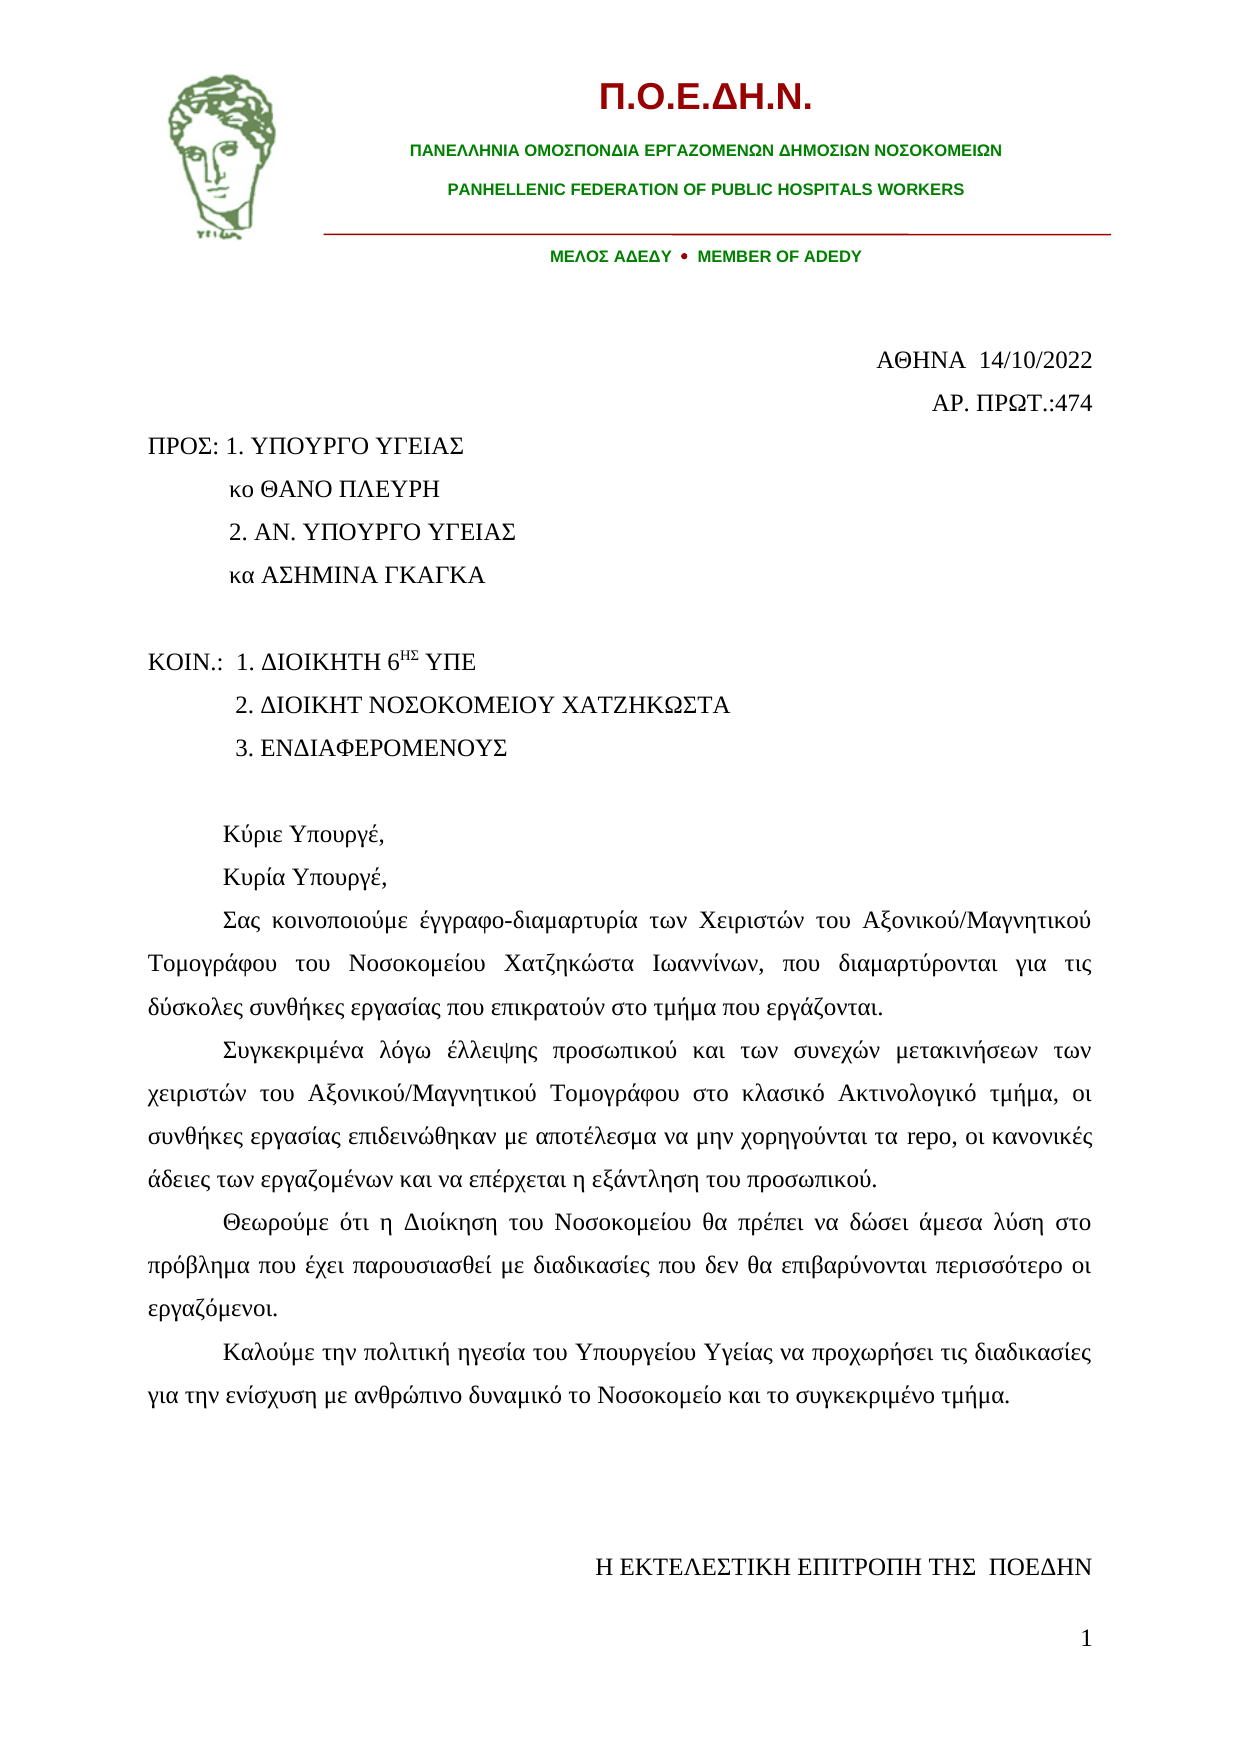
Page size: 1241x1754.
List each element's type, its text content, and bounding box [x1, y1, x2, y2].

text ΑΡ. ΠΡΩΤ.:474 [148, 388, 1092, 417]
text 3. ΕΝΔΙΑΦΕΡΟΜΕΝΟΥΣ [148, 733, 1092, 762]
text 2. ΑΝ. ΥΠΟΥΡΓΟ ΥΓΕΙΑΣ [148, 517, 1092, 546]
text Η ΕΚΤΕΛΕΣΤΙΚΗ ΕΠΙΤΡΟΠΗ ΤΗΣ ΠΟΕΔΗΝ [148, 1552, 1092, 1581]
text κα ΑΣΗΜΙΝΑ ΓΚΑΓΚΑ [148, 560, 1092, 589]
text Συγκεκριμένα λόγω έλλειψης προσωπικού και των συνεχών μετακινήσεων των χειριστών του Αξονικού/Μαγνητικού Τομογράφου στο κλασικό Ακτινολογικό τμήμα, οι συνθήκες εργασίας επιδεινώθηκαν με αποτέλεσμα να μην χορηγούνται τα repo, οι κανονικές άδειες των εργαζομένων και να επέρχεται η εξάντληση του προσωπικού. [148, 1035, 1092, 1193]
text KOIN.: 1. ΔΙΟΙΚΗΤΗ 6ΗΣ ΥΠΕ [148, 647, 1092, 675]
text κο ΘΑΝΟ ΠΛΕΥΡΗ [148, 474, 1092, 503]
text 2. ΔΙΟΙΚΗΤ ΝΟΣΟΚΟΜΕΙΟΥ ΧΑΤΖΗΚΩΣΤΑ [148, 690, 1092, 718]
text Κύριε Υπουργέ, [148, 819, 1092, 848]
text ΑΘΗΝΑ 14/10/2022 [148, 345, 1092, 373]
text Θεωρούμε ότι η Διοίκηση του Νοσοκομείου θα πρέπει να δώσει άμεσα λύση στο πρόβλημα που έχει παρουσιασθεί με διαδικασίες που δεν θα επιβαρύνονται περισσότερο οι εργαζόμενοι. [148, 1207, 1092, 1322]
text Κυρία Υπουργέ, [148, 862, 1092, 891]
picture [158, 73, 292, 241]
text Σας κοινοποιούμε έγγραφο-διαμαρτυρία των Χειριστών του Αξονικού/Μαγνητικού Τομογράφου του Νοσοκομείου Χατζηκώστα Ιωαννίνων, που διαμαρτύρονται για τις δύσκολες συνθήκες εργασίας που επικρατούν στο τμήμα που εργάζονται. [148, 905, 1092, 1020]
text ΠΡΟΣ: 1. ΥΠΟΥΡΓΟ ΥΓΕΙΑΣ [148, 431, 1092, 460]
text Καλούμε την πολιτική ηγεσία του Υπουργείου Υγείας να προχωρήσει τις διαδικασίες για την ενίσχυση με ανθρώπινο δυναμικό το Νοσοκομείο και το συγκεκριμένο τμήμα. [148, 1337, 1092, 1408]
